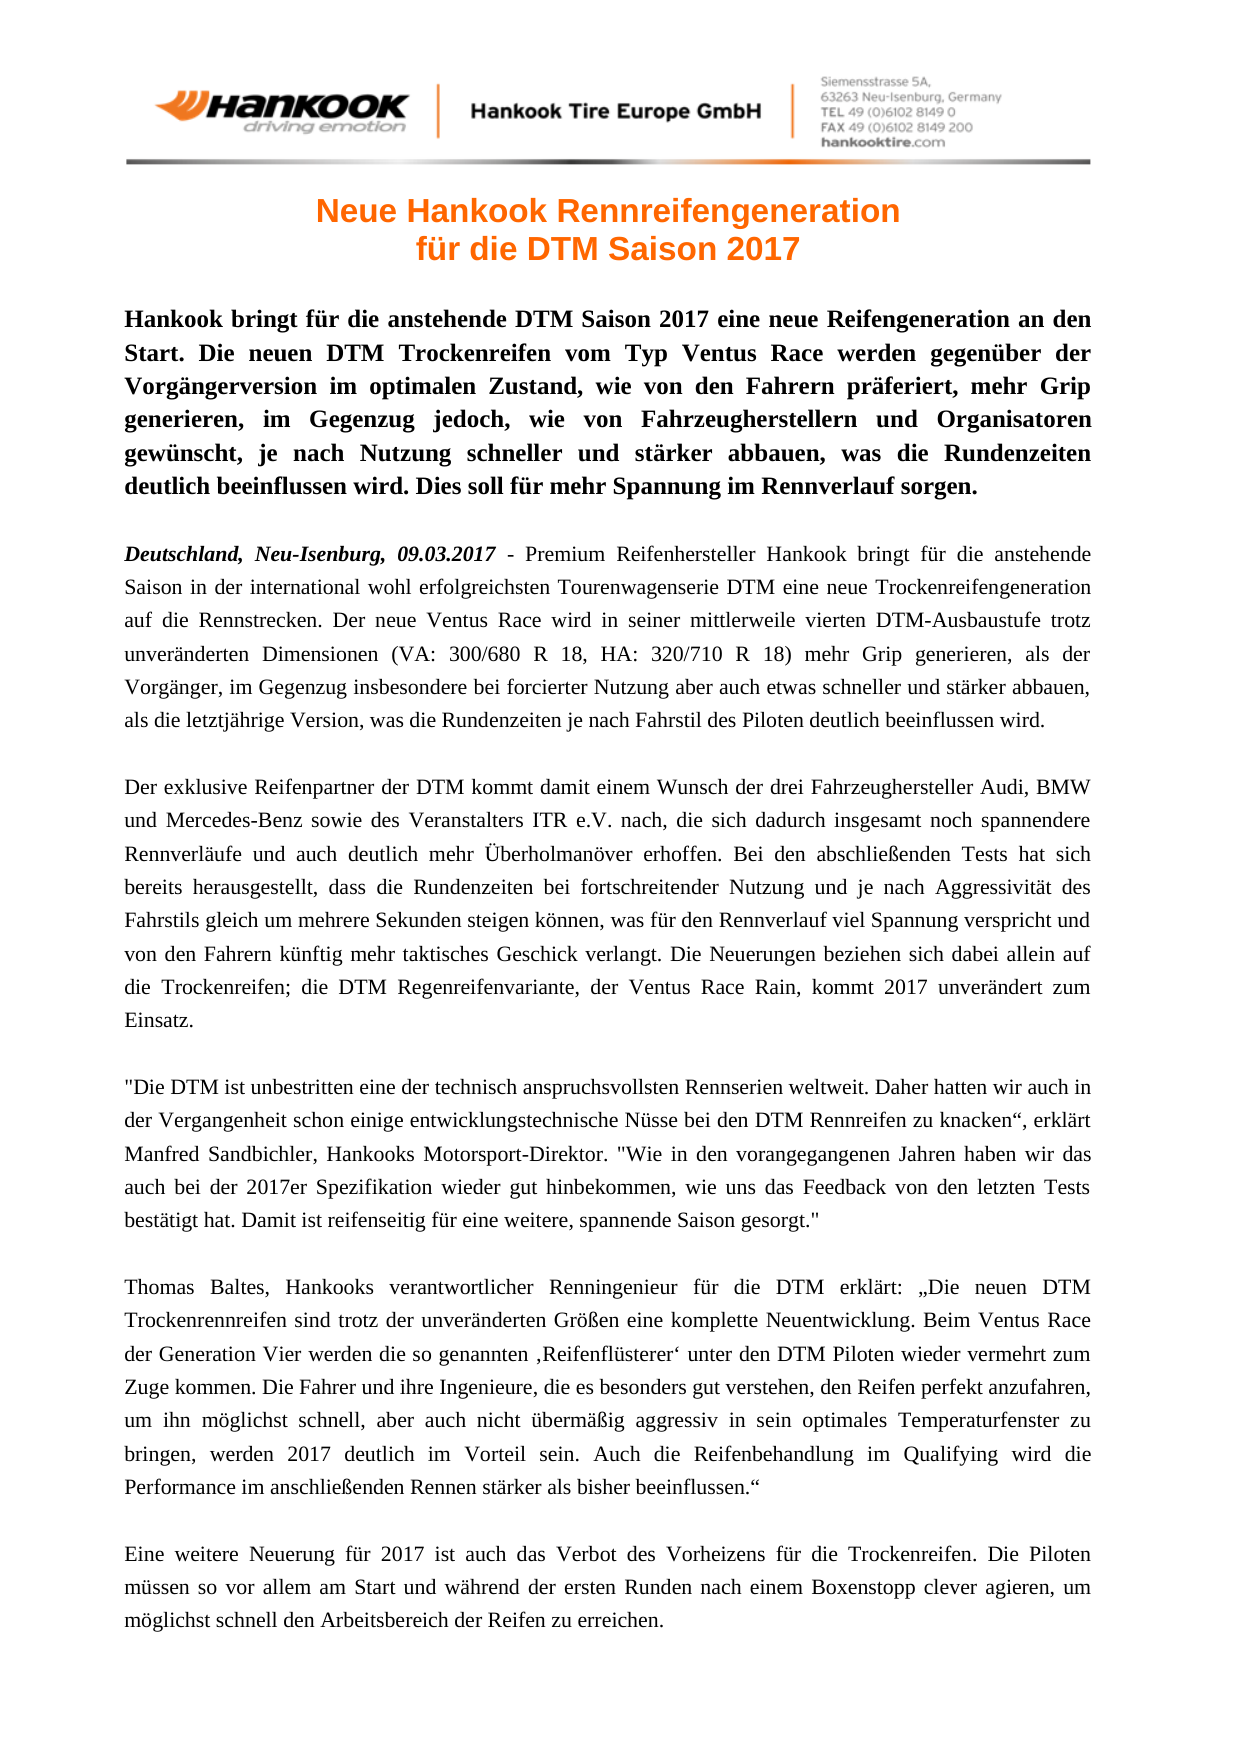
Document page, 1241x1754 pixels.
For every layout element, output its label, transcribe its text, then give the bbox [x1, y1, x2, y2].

text Neue Hankook Rennreifengeneration für die DTM Saison 2017 [124, 191, 1092, 268]
text Hankook bringt für die anstehende DTM Saison 2017 eine neue Reifengeneration an den Start. Die neuen DTM Trockenreifen vom Typ Ventus Race werden gegenüber der Vorgängerversion im optimalen Zustand, wie von den Fahrern präferiert, mehr Grip generieren, im Gegenzug jedoch, wie von Fahrzeugherstellern und Organisatoren gewünscht, je nach Nutzung schneller und stärker abbauen, was die Rundenzeiten deutlich beeinflussen wird. Dies soll für mehr Spannung im Rennverlauf sorgen. [124, 301, 1092, 501]
text Thomas Baltes, Hankooks verantwortlicher Renningenieur für die DTM erklärt: „Die neuen DTM Trockenrennreifen sind trotz der unveränderten Größen eine komplette Neuentwicklung. Beim Ventus Race der Generation Vier werden die so genannten ‚Reifenflüsterer‘ unter den DTM Piloten wieder vermehrt zum Zuge kommen. Die Fahrer und ihre Ingenieure, die es besonders gut verstehen, den Reifen perfekt anzufahren, um ihn möglichst schnell, aber auch nicht übermäßig aggressiv in sein optimales Temperaturfenster zu bringen, werden 2017 deutlich im Vorteil sein. Auch die Reifenbehandlung im Qualifying wird die Performance im anschließenden Rennen stärker als bisher beeinflussen.“ [124, 1268, 1092, 1501]
picture [124, 73, 1093, 167]
text "Die DTM ist unbestritten eine der technisch anspruchsvollsten Rennserien weltweit. Daher hatten wir auch in der Vergangenheit schon einige entwicklungstechnische Nüsse bei den DTM Rennreifen zu knacken“, erklärt Manfred Sandbichler, Hankooks Motorsport-Direktor. "Wie in den vorangegangenen Jahren haben wir das auch bei der 2017er Spezifikation wieder gut hinbekommen, wie uns das Feedback von den letzten Tests bestätigt hat. Damit ist reifenseitig für eine weitere, spannende Saison gesorgt." [124, 1068, 1092, 1234]
text Deutschland, Neu-Isenburg, 09.03.2017 - Premium Reifenhersteller Hankook bringt für die anstehende Saison in der international wohl erfolgreichsten Tourenwagenserie DTM eine neue Trockenreifengeneration auf die Rennstrecken. Der neue Ventus Race wird in seiner mittlerweile vierten DTM-Ausbaustufe trotz unveränderten Dimensionen (VA: 300/680 R 18, HA: 320/710 R 18) mehr Grip generieren, als der Vorgänger, im Gegenzug insbesondere bei forcierter Nutzung aber auch etwas schneller und stärker abbauen, als die letztjährige Version, was die Rundenzeiten je nach Fahrstil des Piloten deutlich beeinflussen wird. [124, 534, 1092, 734]
text Der exklusive Reifenpartner der DTM kommt damit einem Wunsch der drei Fahrzeughersteller Audi, BMW und Mercedes-Benz sowie des Veranstalters ITR e.V. nach, die sich dadurch insgesamt noch spannendere Rennverläufe und auch deutlich mehr Überholmanöver erhoffen. Bei den abschließenden Tests hat sich bereits herausgestellt, dass die Rundenzeiten bei fortschreitender Nutzung und je nach Aggressivität des Fahrstils gleich um mehrere Sekunden steigen können, was für den Rennverlauf viel Spannung verspricht und von den Fahrern künftig mehr taktisches Geschick verlangt. Die Neuerungen beziehen sich dabei allein auf die Trockenreifen; die DTM Regenreifenvariante, der Ventus Race Rain, kommt 2017 unverändert zum Einsatz. [124, 768, 1092, 1034]
text Eine weitere Neuerung für 2017 ist auch das Verbot des Vorheizens für die Trockenreifen. Die Piloten müssen so vor allem am Start und während der ersten Runden nach einem Boxenstopp clever agieren, um möglichst schnell den Arbeitsbereich der Reifen zu erreichen. [124, 1534, 1092, 1634]
